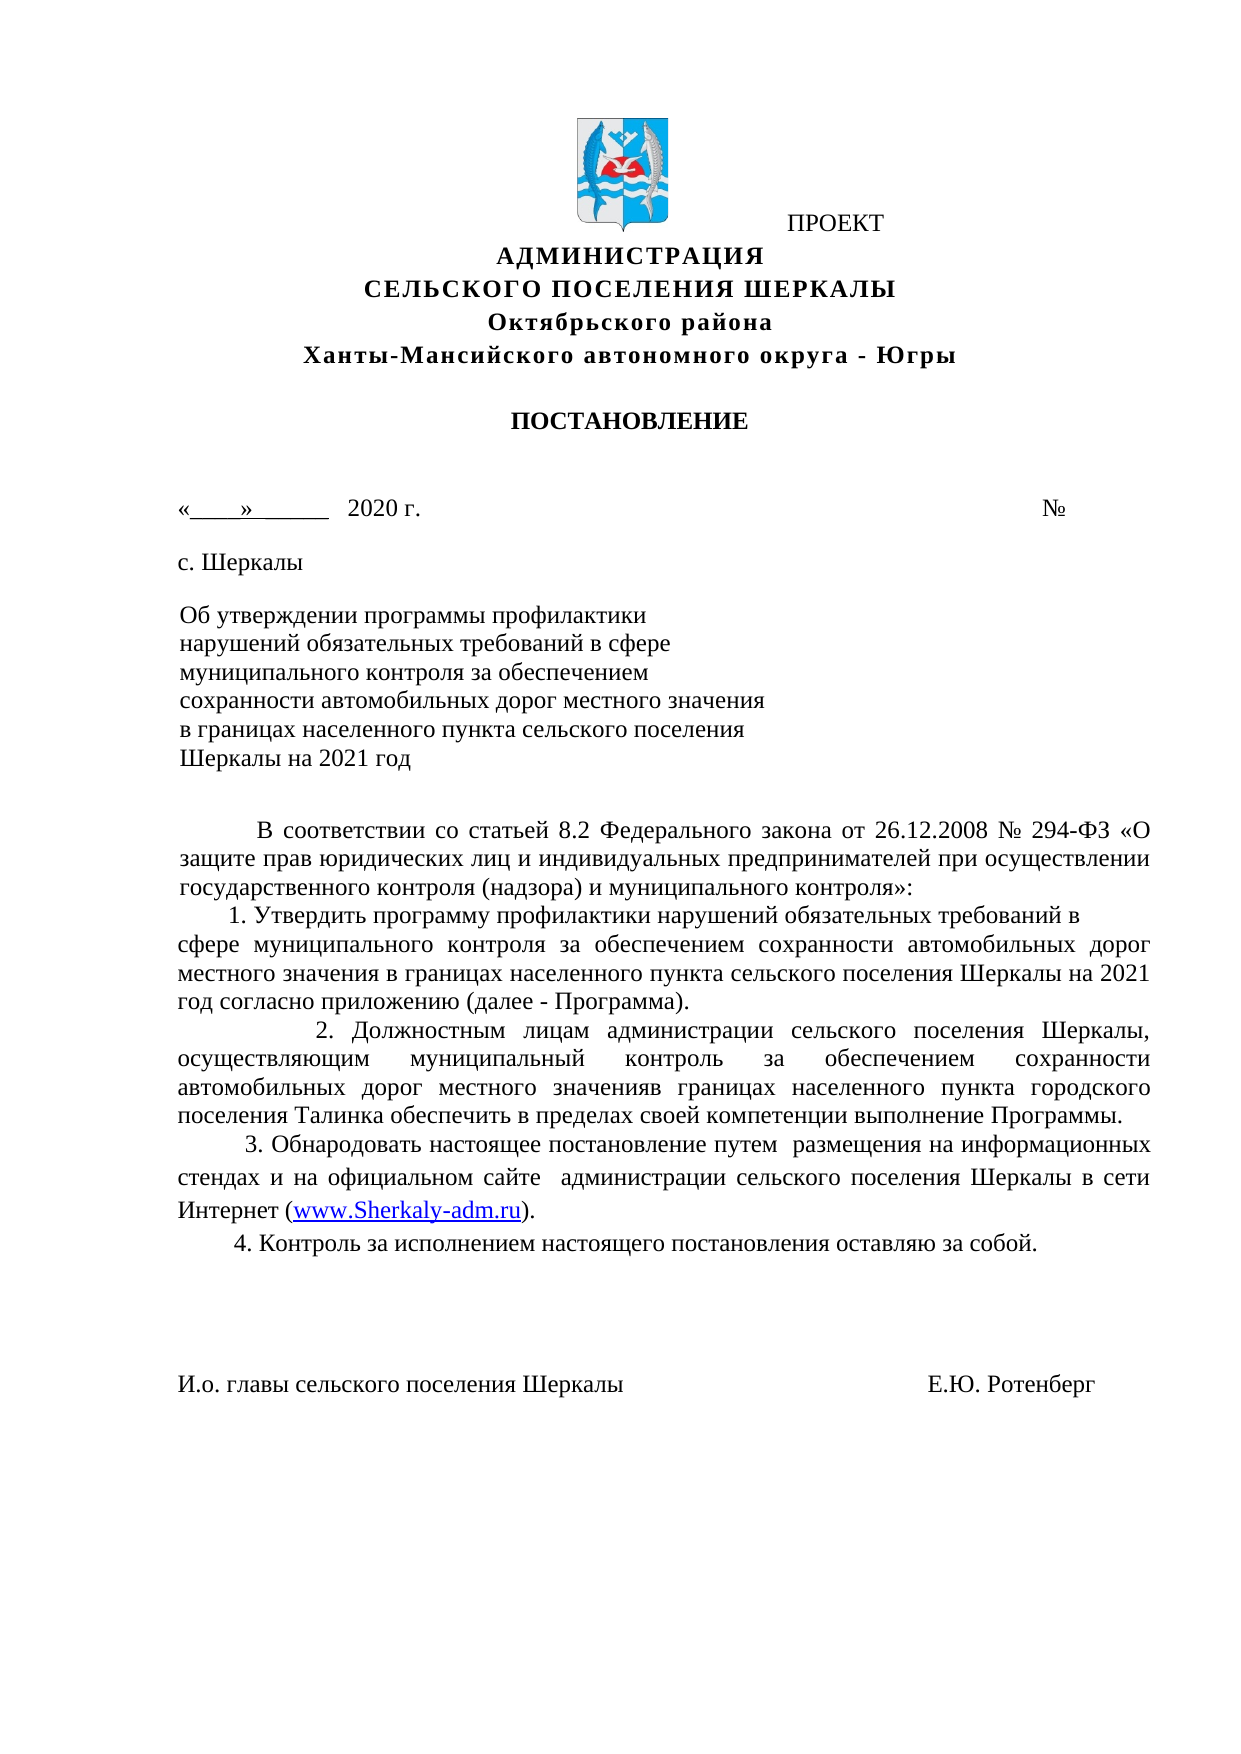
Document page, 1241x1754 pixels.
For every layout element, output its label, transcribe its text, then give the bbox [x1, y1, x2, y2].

text с. Шеркалы [177, 547, 1152, 575]
text «____» _____ 2020 г. № [177, 493, 1152, 521]
text Об утверждении программы профилактики нарушений обязательных требований в сфере муниципального контроля за обеспечением сохранности автомобильных дорог местного значения в границах населенного пункта сельского поселения Шеркалы на 2021 год [179, 600, 770, 772]
text И.о. главы сельского поселения Шеркалы Е.Ю. Ротенберг [177, 1369, 1152, 1398]
table_header АДМИНИСТРАЦИЯ СЕЛЬСКОГО ПОСЕЛЕНИЯ ШЕРКАЛЫ Октябрьского района Ханты-Мансийского автономного округа - Югры ПОСТАНОВЛЕНИЕ [166, 241, 1093, 439]
text 4. Контроль за исполнением настоящего постановления оставляю за собой. [177, 1228, 1152, 1257]
picture [577, 118, 669, 232]
text ПРОЕКТ [177, 118, 1152, 237]
text сфере муниципального контроля за обеспечением сохранности автомобильных дорог местного значения в границах населенного пункта сельского поселения Шеркалы на 2021 год согласно приложению (далее - Программа). [177, 929, 1152, 1015]
text В соответствии со статьей 8.2 Федерального закона от 26.12.2008 № 294-ФЗ «О защите прав юридических лиц и индивидуальных предпринимателей при осуществлении государственного контроля (надзора) и муниципального контроля»: [179, 815, 1152, 901]
text 3. Обнародовать настоящее постановление путем размещения на информационных стендах и на официальном сайте администрации сельского поселения Шеркалы в сети Интернет (www.Sherkaly-adm.ru). [177, 1129, 1152, 1224]
text 1. Утвердить программу профилактики нарушений обязательных требований в [177, 901, 1152, 929]
text 2. Должностным лицам администрации сельского поселения Шеркалы, осуществляющим муниципальный контроль за обеспечением сохранности автомобильных дорог местного значенияв границах населенного пункта городского поселения Талинка обеспечить в пределах своей компетенции выполнение Программы. [177, 1015, 1152, 1129]
